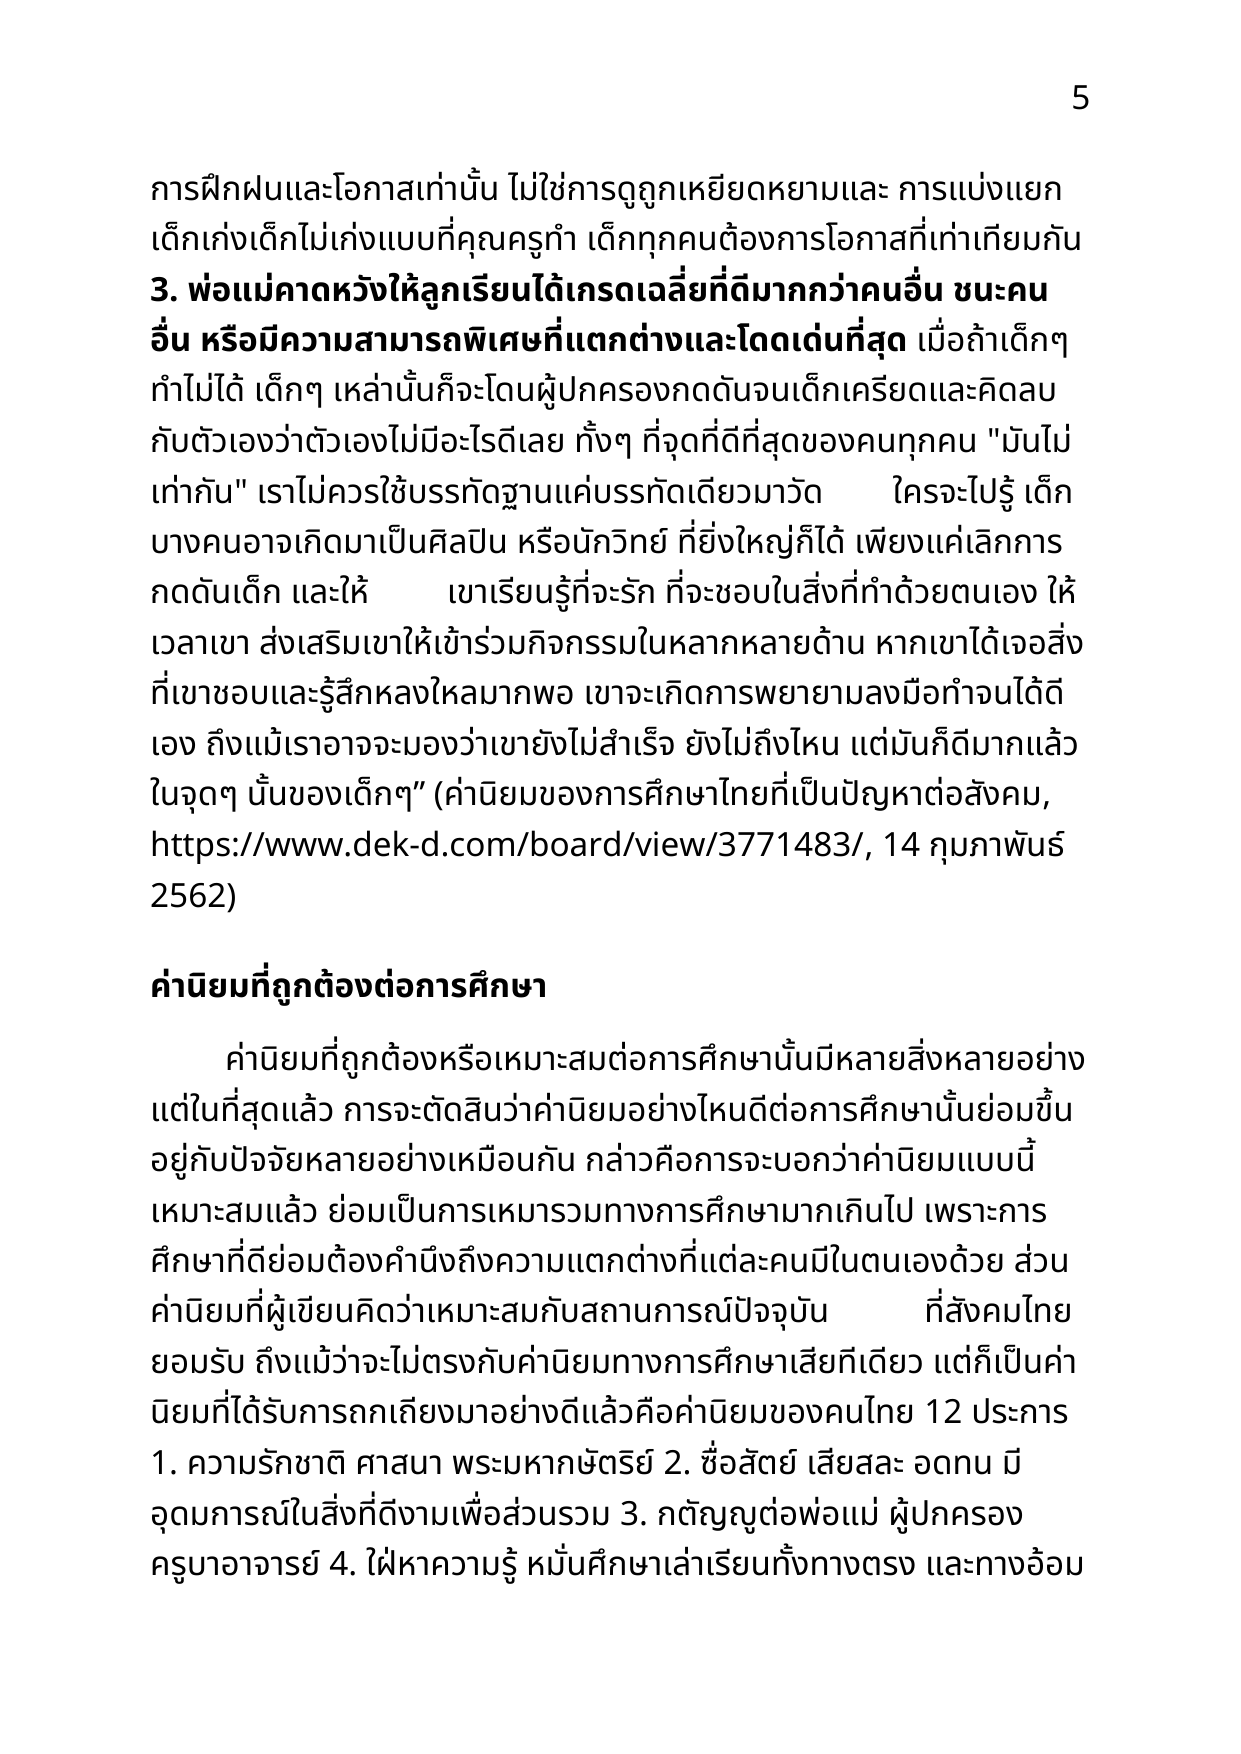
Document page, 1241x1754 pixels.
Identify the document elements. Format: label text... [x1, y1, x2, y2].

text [150, 164, 1090, 917]
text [150, 1035, 1090, 1591]
text ค่านิยมที่ถูกต้องต่อการศึกษา [150, 962, 1090, 1013]
